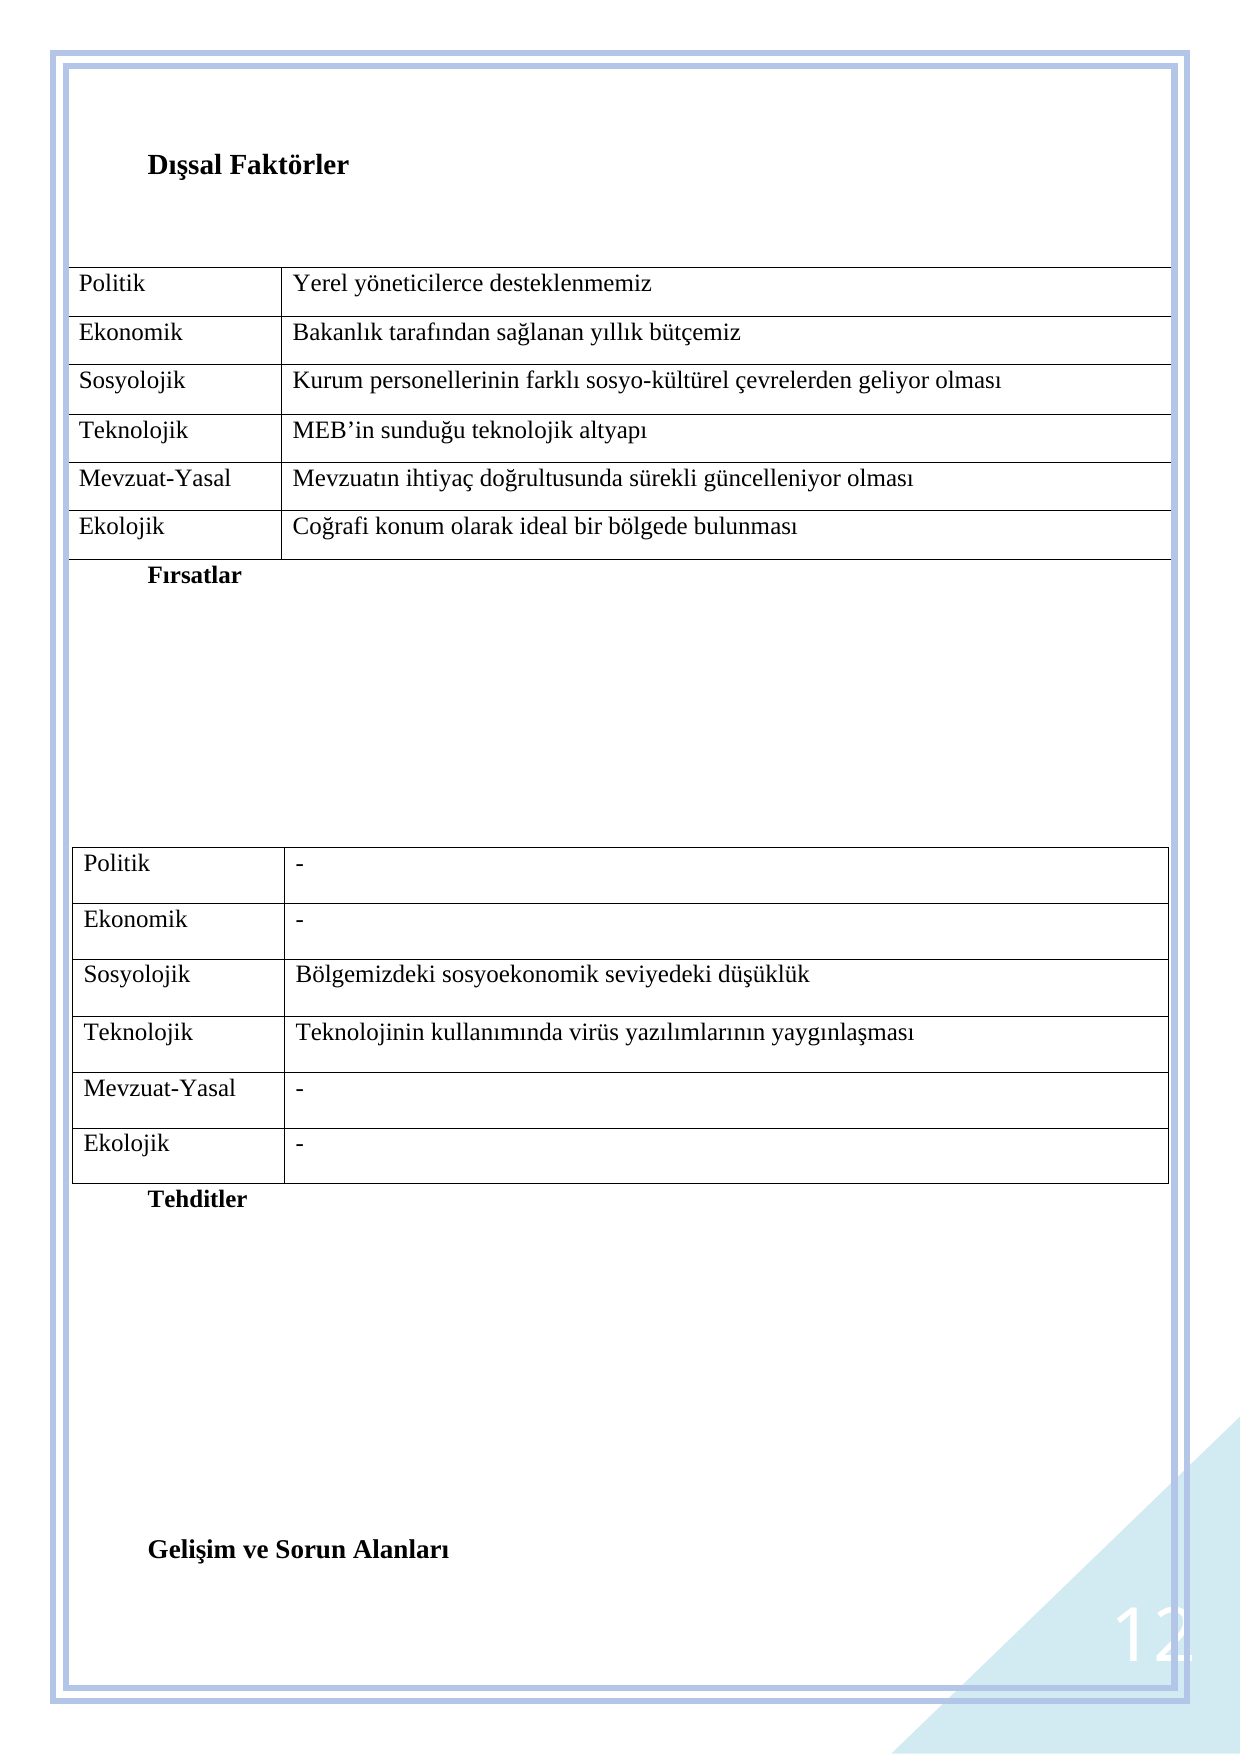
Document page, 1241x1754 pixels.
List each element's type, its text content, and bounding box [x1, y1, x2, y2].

table_cell Ekonomik [69, 317, 281, 364]
table_cell Mevzuat-Yasal [69, 463, 281, 510]
table_cell Mevzuatın ihtiyaç doğrultusunda sürekli güncelleniyor olması [282, 463, 1171, 510]
table_cell Sosyolojik [73, 960, 284, 1016]
table_header Yerel yöneticilerce desteklenmemiz [282, 268, 1171, 316]
table_cell Ekonomik [73, 904, 284, 958]
table_cell Bakanlık tarafından sağlanan yıllık bütçemiz [282, 317, 1171, 364]
table_cell Ekolojik [73, 1129, 284, 1183]
table_cell Coğrafi konum olarak ideal bir bölgede bulunması [282, 511, 1171, 559]
table_header Politik [73, 848, 284, 903]
table_cell Bölgemizdeki sosyoekonomik seviyedeki düşüklük [285, 960, 1168, 1016]
table_cell Sosyolojik [69, 365, 281, 414]
subtitle Dışsal Faktörler [147, 147, 1093, 181]
table_cell Ekolojik [69, 511, 281, 559]
table_header Politik [69, 268, 281, 316]
table_cell - [285, 1073, 1168, 1127]
table_cell - [285, 1129, 1168, 1183]
table_header - [285, 848, 1168, 903]
subtitle Gelişim ve Sorun Alanları [147, 1533, 1093, 1564]
table_cell Teknolojik [69, 415, 281, 462]
text Tehditler [147, 1184, 1093, 1213]
text Fırsatlar [147, 560, 1093, 588]
table_cell - [285, 904, 1168, 958]
table_cell MEB’in sunduğu teknolojik altyapı [282, 415, 1171, 462]
table_cell Kurum personellerinin farklı sosyo-kültürel çevrelerden geliyor olması [282, 365, 1171, 414]
table_cell Teknolojinin kullanımında virüs yazılımlarının yaygınlaşması [285, 1017, 1168, 1072]
table_cell Teknolojik [73, 1017, 284, 1072]
table_cell Mevzuat-Yasal [73, 1073, 284, 1127]
